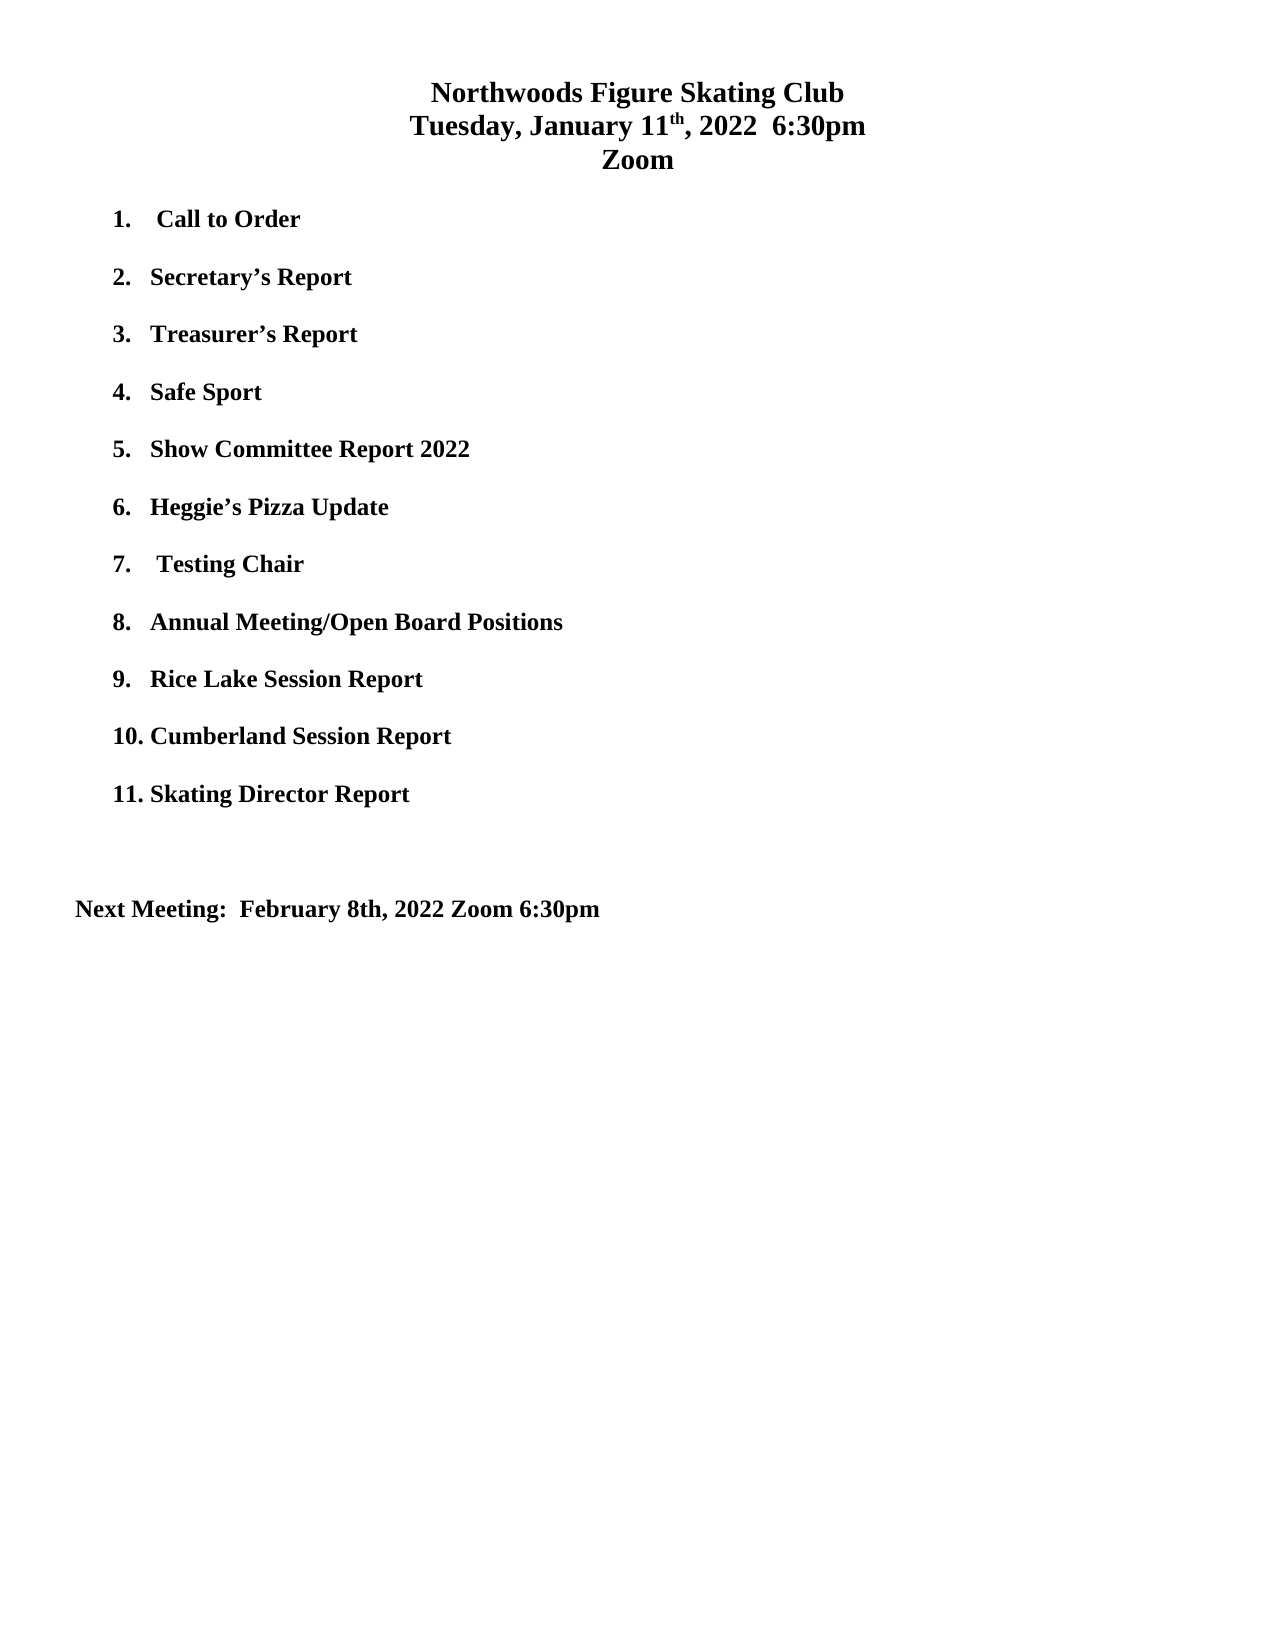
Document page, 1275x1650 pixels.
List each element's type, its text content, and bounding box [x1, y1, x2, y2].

text Next Meeting: February 8th, 2022 Zoom 6:30pm [75, 894, 1200, 922]
list Secretary’s Report [112, 262, 1200, 291]
list Heggie’s Pizza Update [112, 492, 1200, 521]
list Show Committee Report 2022 [112, 434, 1200, 463]
list Cumberland Session Report [112, 721, 1200, 750]
list Testing Chair [112, 549, 1200, 578]
list Rice Lake Session Report [112, 664, 1200, 692]
list Treasurer’s Report [112, 319, 1200, 348]
list Skating Director Report [112, 779, 1200, 807]
text Northwoods Figure Skating Club [75, 75, 1200, 108]
text Zoom [75, 142, 1200, 176]
list Safe Sport [112, 377, 1200, 406]
list Call to Order [112, 204, 1200, 233]
text Tuesday, January 11th, 2022 6:30pm [75, 108, 1200, 142]
list Annual Meeting/Open Board Positions [112, 607, 1200, 636]
